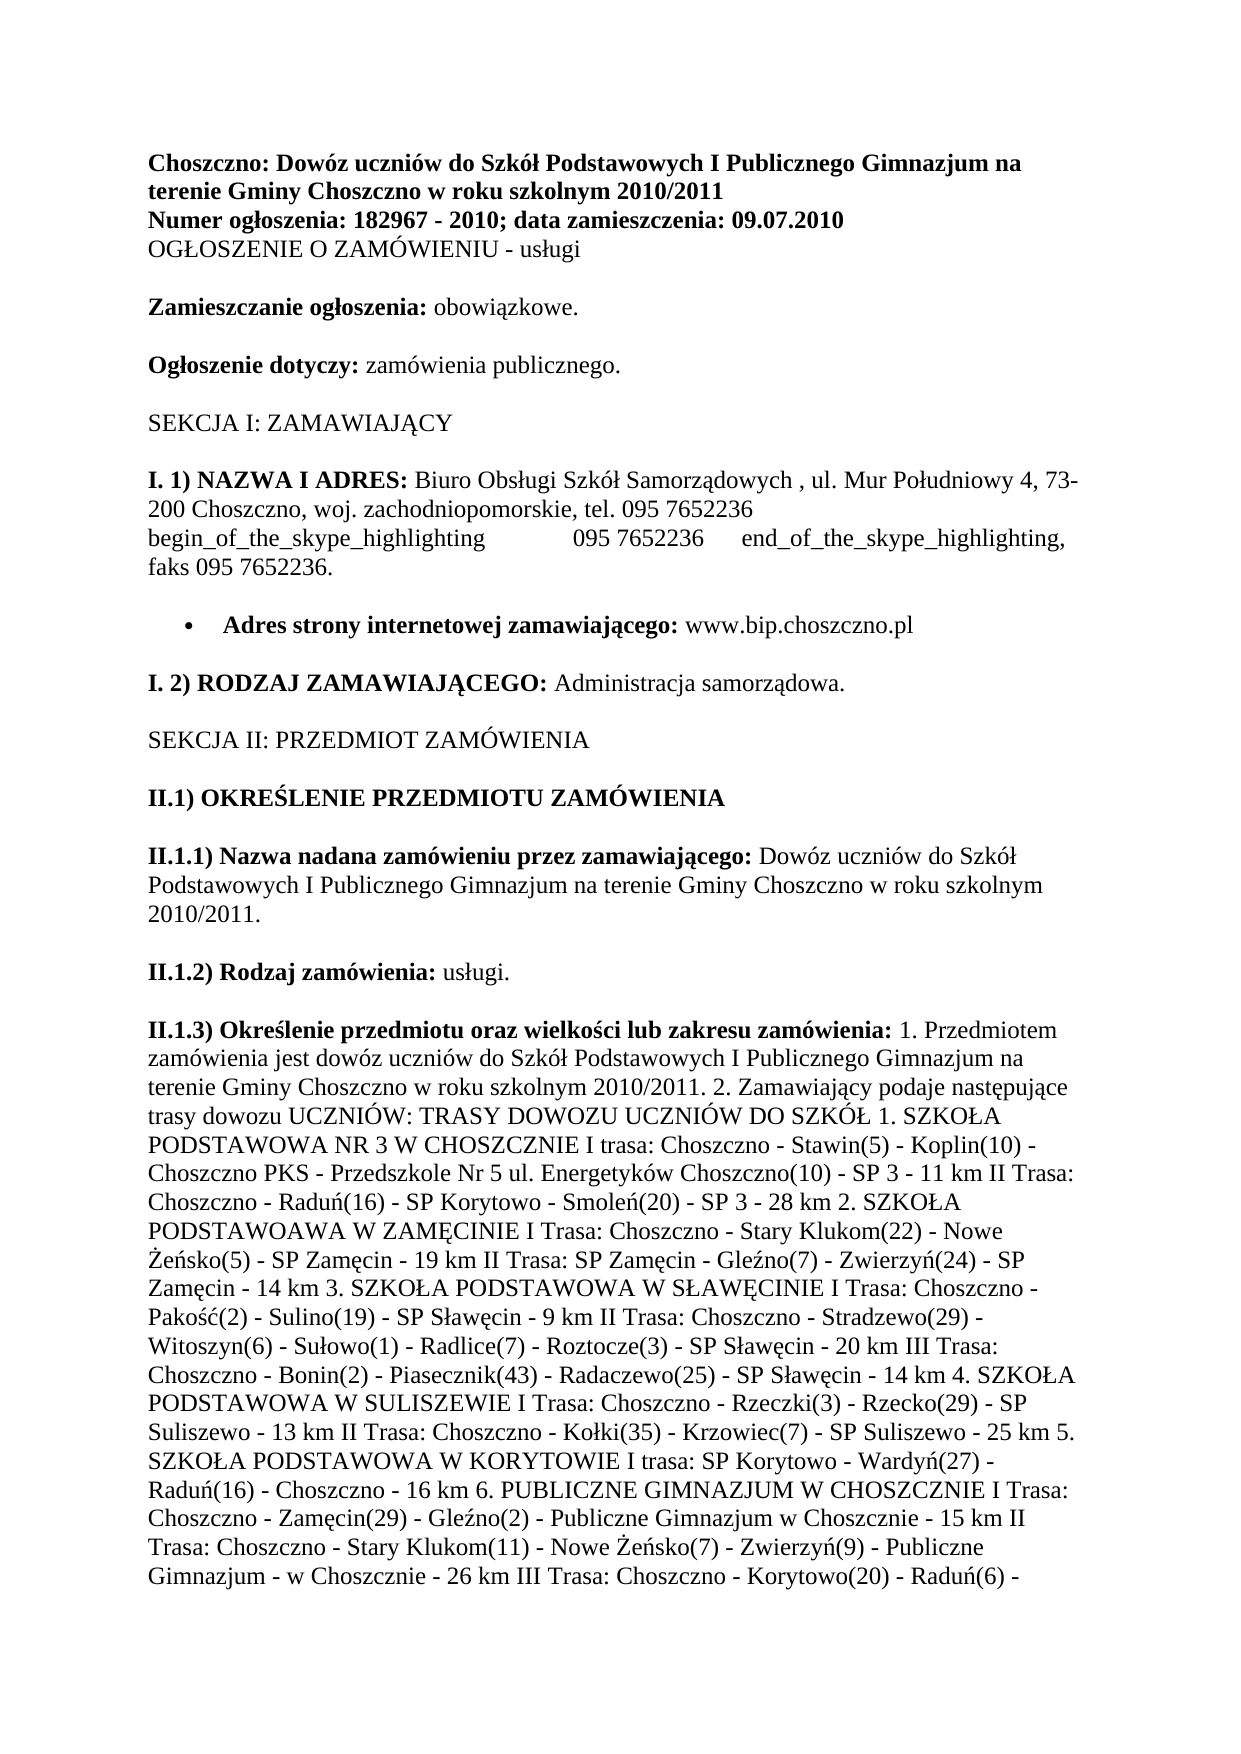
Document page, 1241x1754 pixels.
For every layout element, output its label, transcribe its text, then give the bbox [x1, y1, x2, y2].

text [148, 1015, 1093, 1590]
text I. 2) RODZAJ ZAMAWIAJĄCEGO: Administracja samorządowa. [148, 668, 1093, 696]
text SEKCJA I: ZAMAWIAJĄCY [148, 408, 1093, 436]
text II.1.2) Rodzaj zamówienia: usługi. [148, 957, 1093, 986]
text Zamieszczanie ogłoszenia: obowiązkowe. [148, 292, 1093, 321]
text SEKCJA II: PRZEDMIOT ZAMÓWIENIA [148, 726, 1093, 754]
text II.1) OKREŚLENIE PRZEDMIOTU ZAMÓWIENIA [148, 783, 1093, 812]
text Choszczno: Dowóz uczniów do Szkół Podstawowych I Publicznego Gimnazjum na terenie Gminy Choszczno w roku szkolnym 2010/2011 Numer ogłoszenia: 182967 - 2010; data zamieszczenia: 09.07.2010 OGŁOSZENIE O ZAMÓWIENIU - usługi [148, 148, 1093, 263]
list Adres strony internetowej zamawiającego: www.bip.choszczno.pl [185, 610, 1093, 638]
text I. 1) NAZWA I ADRES: Biuro Obsługi Szkół Samorządowych , ul. Mur Południowy 4, 73-200 Choszczno, woj. zachodniopomorskie, tel. 095 7652236 begin_of_the_skype_highlighting 095 7652236 end_of_the_skype_highlighting, faks 095 7652236. [148, 466, 1093, 581]
text II.1.1) Nazwa nadana zamówieniu przez zamawiającego: Dowóz uczniów do Szkół Podstawowych I Publicznego Gimnazjum na terenie Gminy Choszczno w roku szkolnym 2010/2011. [148, 841, 1093, 928]
text Ogłoszenie dotyczy: zamówienia publicznego. [148, 350, 1093, 378]
